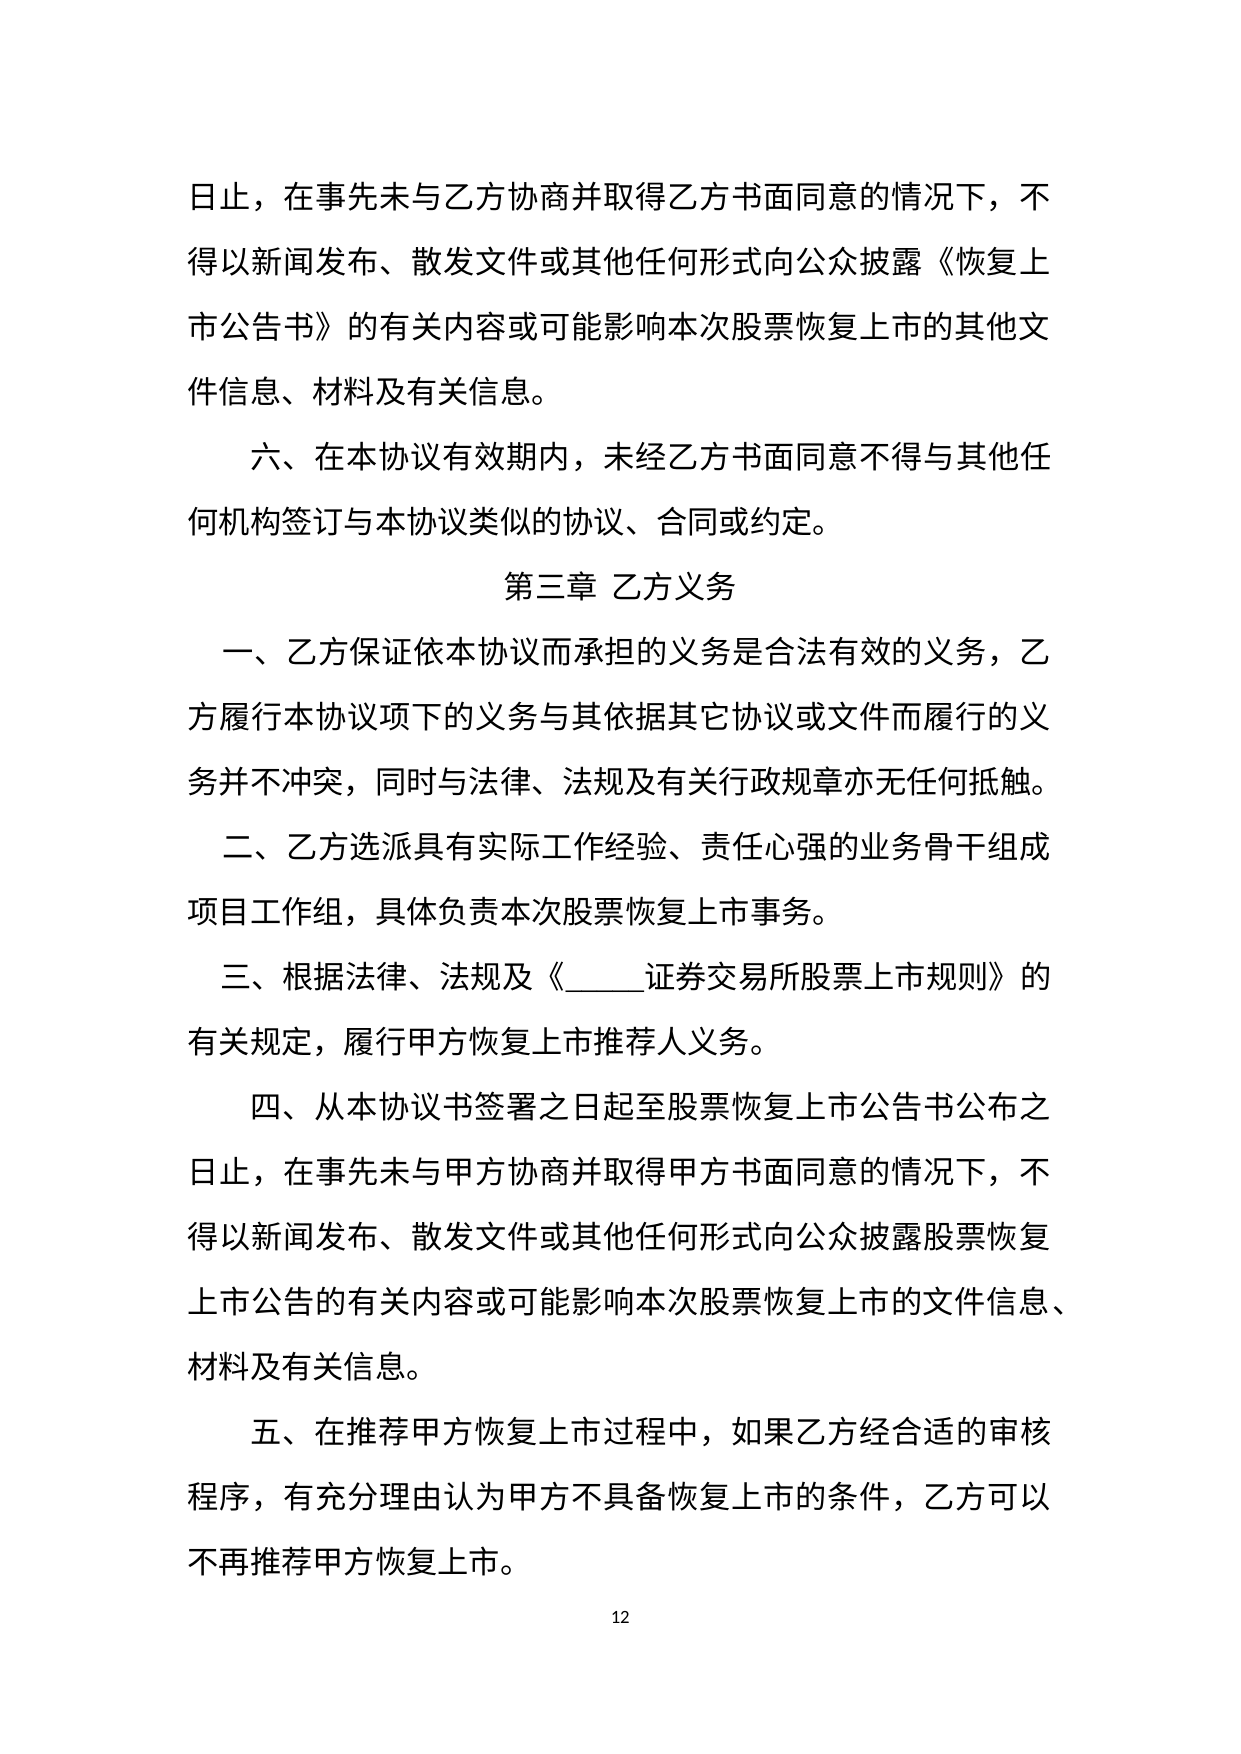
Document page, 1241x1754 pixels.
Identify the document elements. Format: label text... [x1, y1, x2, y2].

text 四、从本协议书签署之日起至股票恢复上市公告书公布之日止，在事先未与甲方协商并取得甲方书面同意的情况下，不得以新闻发布、散发文件或其他任何形式向公众披露股票恢复上市公告的有关内容或可能影响本次股票恢复上市的文件信息、材料及有关信息。 [187, 1072, 1053, 1397]
text 一、乙方保证依本协议而承担的义务是合法有效的义务，乙方履行本协议项下的义务与其依据其它协议或文件而履行的义务并不冲突，同时与法律、法规及有关行政规章亦无任何抵触。 [187, 617, 1053, 812]
text 三、根据法律、法规及《_____证券交易所股票上市规则》的有关规定，履行甲方恢复上市推荐人义务。 [187, 942, 1053, 1072]
text 六、在本协议有效期内，未经乙方书面同意不得与其他任何机构签订与本协议类似的协议、合同或约定。 [187, 422, 1053, 552]
text 五、在推荐甲方恢复上市过程中，如果乙方经合适的审核程序，有充分理由认为甲方不具备恢复上市的条件，乙方可以不再推荐甲方恢复上市。 [187, 1397, 1053, 1592]
text 第三章 乙方义务 [187, 552, 1053, 617]
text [187, 162, 1053, 422]
text 二、乙方选派具有实际工作经验、责任心强的业务骨干组成项目工作组，具体负责本次股票恢复上市事务。 [187, 812, 1053, 942]
